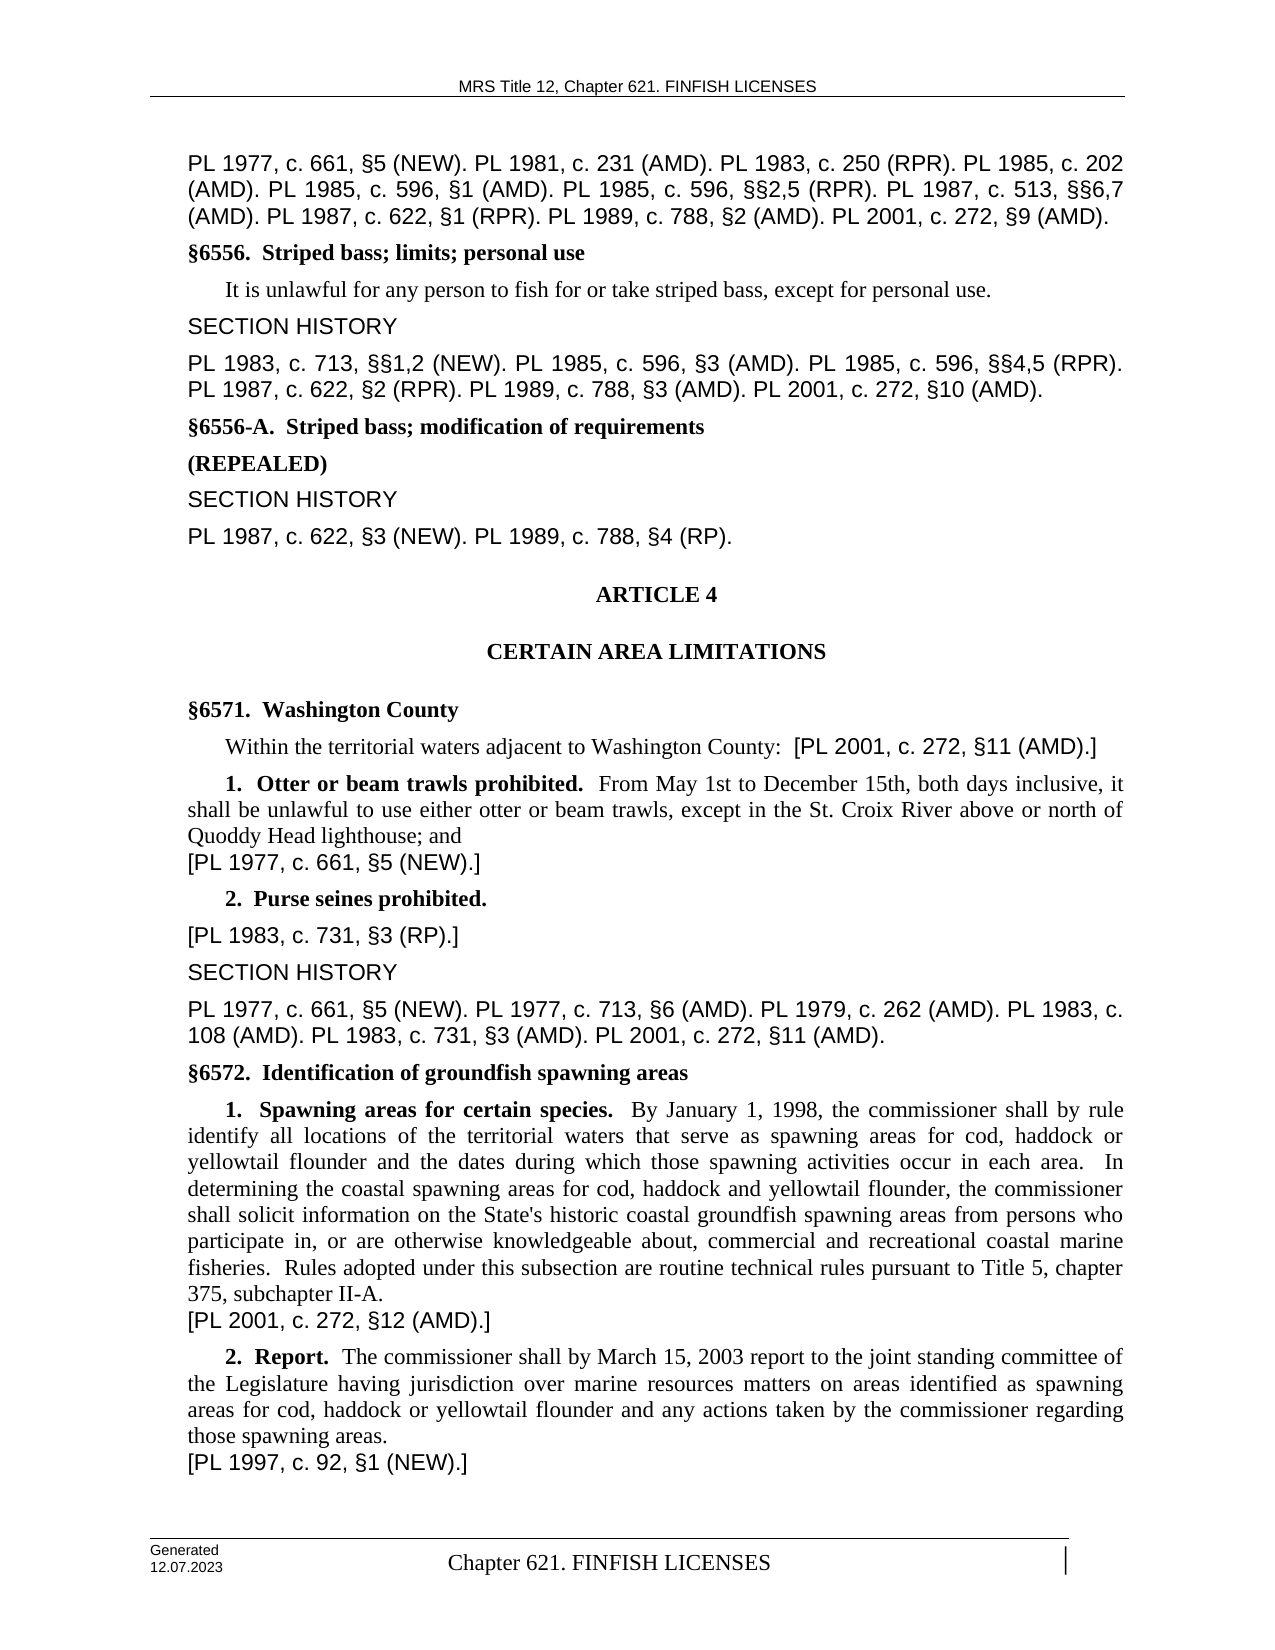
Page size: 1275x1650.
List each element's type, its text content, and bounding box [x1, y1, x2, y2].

text [PL 1977, c. 661, §5 (NEW).] [187, 849, 1125, 875]
text PL 1977, c. 661, §5 (NEW). PL 1977, c. 713, §6 (AMD). PL 1979, c. 262 (AMD). PL 1983, c. 108 (AMD). PL 1983, c. 731, §3 (AMD). PL 2001, c. 272, §11 (AMD). [187, 996, 1125, 1048]
text §6571. Washington County [187, 696, 1125, 722]
text SECTION HISTORY [187, 313, 1125, 339]
text §6572. Identification of groundfish spawning areas [187, 1059, 1125, 1085]
text §6556-A. Striped bass; modification of requirements [187, 413, 1125, 439]
text PL 1983, c. 713, §§1,2 (NEW). PL 1985, c. 596, §3 (AMD). PL 1985, c. 596, §§4,5 (RPR). PL 1987, c. 622, §2 (RPR). PL 1989, c. 788, §3 (AMD). PL 2001, c. 272, §10 (AMD). [187, 350, 1125, 402]
text §6556. Striped bass; limits; personal use [187, 239, 1125, 266]
text [PL 1983, c. 731, §3 (RP).] [187, 922, 1125, 949]
text PL 1987, c. 622, §3 (NEW). PL 1989, c. 788, §4 (RP). [187, 523, 1125, 549]
text 2. Report. The commissioner shall by March 15, 2003 report to the joint standing committee of the Legislature having jurisdiction over marine resources matters on areas identified as spawning areas for cod, haddock or yellowtail flounder and any actions taken by the commissioner regarding those spawning areas. [187, 1343, 1125, 1449]
text PL 1977, c. 661, §5 (NEW). PL 1981, c. 231 (AMD). PL 1983, c. 250 (RPR). PL 1985, c. 202 (AMD). PL 1985, c. 596, §1 (AMD). PL 1985, c. 596, §§2,5 (RPR). PL 1987, c. 513, §§6,7 (AMD). PL 1987, c. 622, §1 (RPR). PL 1989, c. 788, §2 (AMD). PL 2001, c. 272, §9 (AMD). [187, 150, 1125, 229]
text SECTION HISTORY [187, 959, 1125, 985]
text Within the territorial waters adjacent to Washington County: [PL 2001, c. 272, §11 (AMD).] [187, 733, 1125, 759]
text [PL 2001, c. 272, §12 (AMD).] [187, 1307, 1125, 1333]
text (REPEALED) [187, 450, 1125, 476]
text SECTION HISTORY [187, 486, 1125, 513]
text ARTICLE 4 [187, 581, 1125, 607]
text 1. Spawning areas for certain species. By January 1, 1998, the commissioner shall by rule identify all locations of the territorial waters that serve as spawning areas for cod, haddock or yellowtail flounder and the dates during which those spawning activities occur in each area. In determining the coastal spawning areas for cod, haddock and yellowtail flounder, the commissioner shall solicit information on the State's historic coastal groundfish spawning areas from persons who participate in, or are otherwise knowledgeable about, commercial and recreational coastal marine fisheries. Rules adopted under this subsection are routine technical rules pursuant to Title 5, chapter 375, subchapter II‑A. [187, 1096, 1125, 1307]
text [PL 1997, c. 92, §1 (NEW).] [187, 1449, 1125, 1475]
text It is unlawful for any person to fish for or take striped bass, except for personal use. [187, 276, 1125, 303]
text 2. Purse seines prohibited. [187, 886, 1125, 912]
text 1. Otter or beam trawls prohibited. From May 1st to December 15th, both days inclusive, it shall be unlawful to use either otter or beam trawls, except in the St. Croix River above or north of Quoddy Head lighthouse; and [187, 770, 1125, 849]
text CERTAIN AREA LIMITATIONS [187, 638, 1125, 665]
